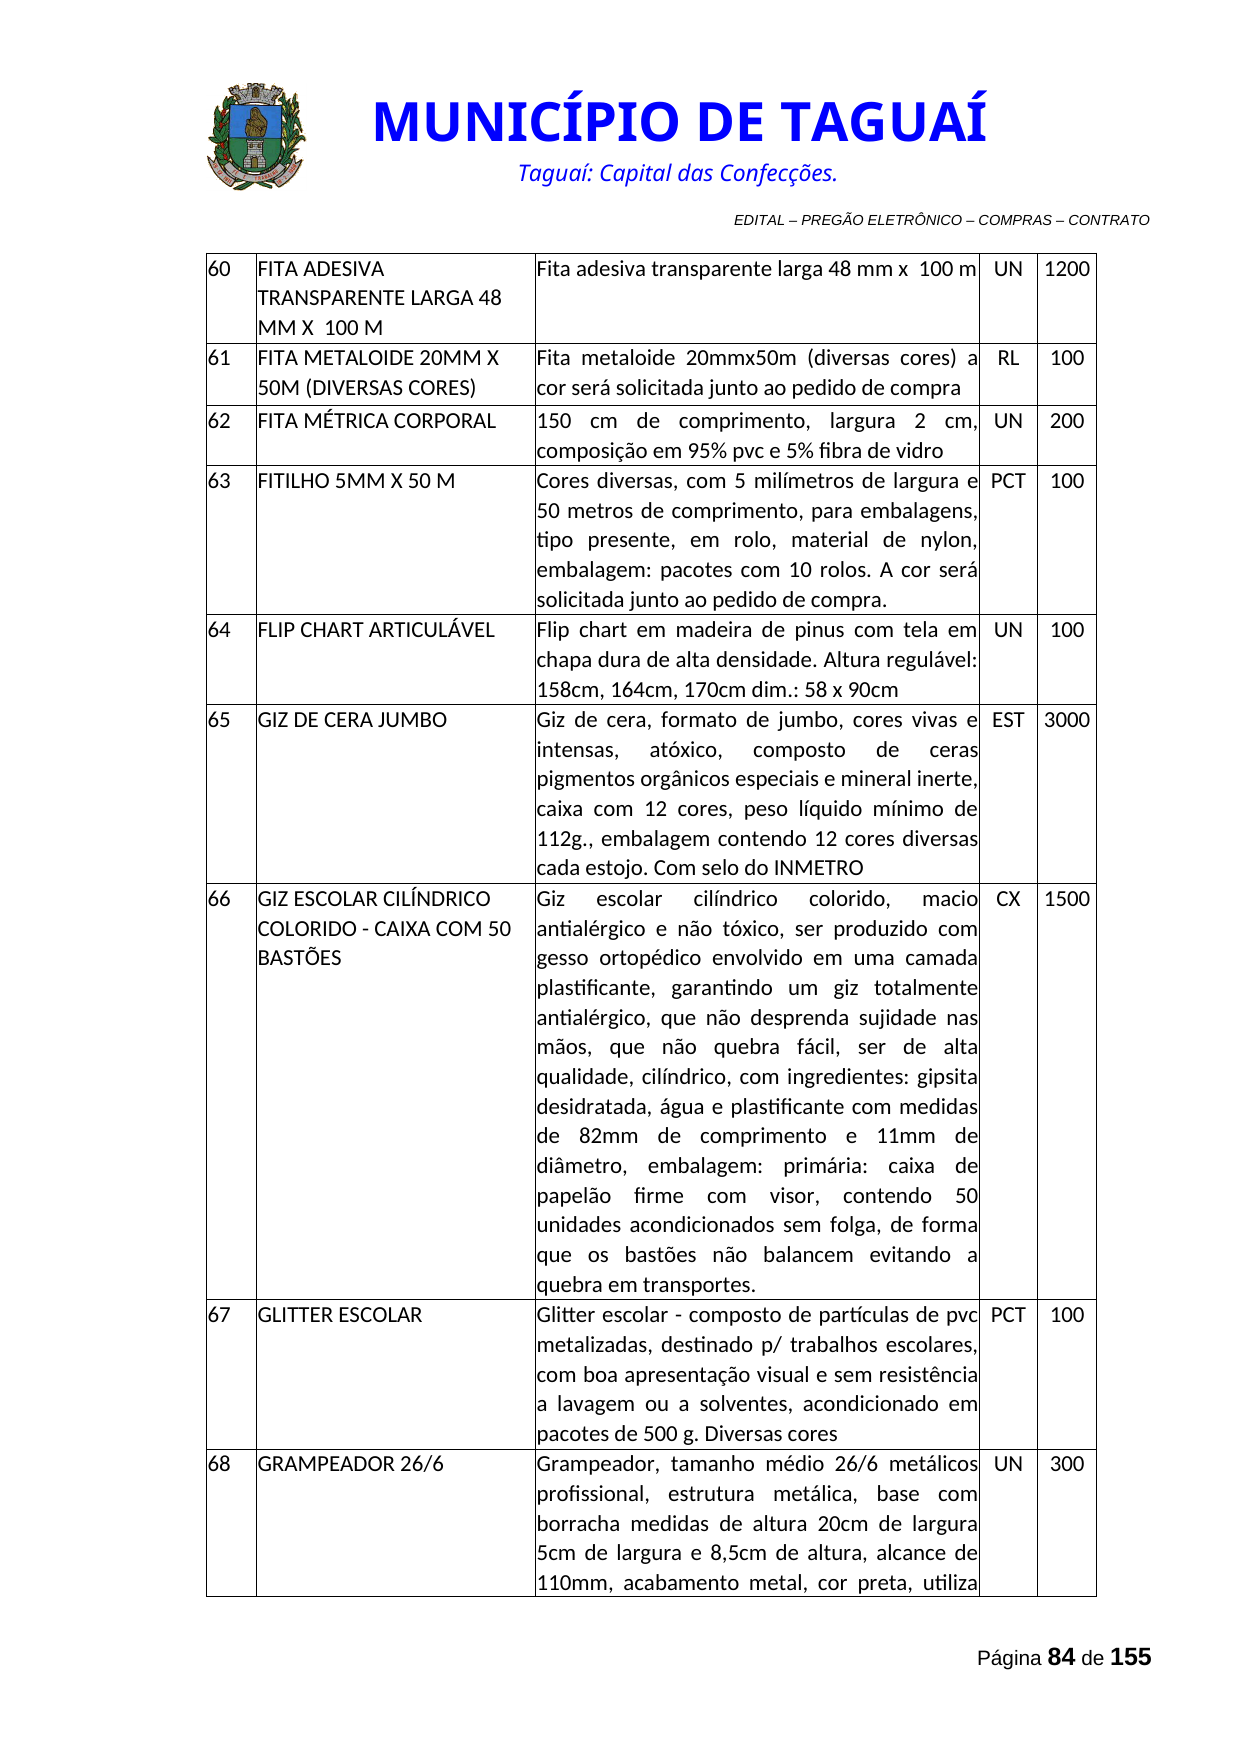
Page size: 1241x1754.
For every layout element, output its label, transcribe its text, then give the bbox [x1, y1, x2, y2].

table_cell FITA ADESIVA TRANSPARENTE LARGA 48 MM X 100 M [257, 254, 535, 342]
table_cell Glitter escolar - composto de partículas de pvc metalizadas, destinado p/ trabalhos escolares, com boa apresentação visual e sem resistência a lavagem ou a solventes, acondicionado em pacotes de 500 g. Diversas cores [536, 1300, 979, 1448]
table_cell GIZ ESCOLAR CILÍNDRICO COLORIDO - CAIXA COM 50 BASTÕES [257, 884, 535, 1299]
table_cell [536, 1450, 979, 1596]
table_cell UN [980, 615, 1037, 704]
table_cell RL [980, 344, 1037, 405]
table_cell 100 [1038, 344, 1096, 405]
table_cell CX [980, 884, 1037, 1299]
table_cell 100 [1038, 615, 1096, 704]
table_cell FITA METALOIDE 20MM X 50M (DIVERSAS CORES) [257, 344, 535, 405]
table_cell 65 [207, 705, 256, 883]
table_cell 63 [207, 466, 256, 614]
table_cell 61 [207, 344, 256, 405]
table_cell UN [980, 1450, 1037, 1596]
table_cell 150 cm de comprimento, largura 2 cm, composição em 95% pvc e 5% fibra de vidro [536, 406, 979, 465]
table_cell Giz de cera, formato de jumbo, cores vivas e intensas, atóxico, composto de ceras pigmentos orgânicos especiais e mineral inerte, caixa com 12 cores, peso líquido mínimo de 112g., embalagem contendo 12 cores diversas cada estojo. Com selo do INMETRO [536, 705, 979, 883]
table_cell EST [980, 705, 1037, 883]
table_cell 62 [207, 406, 256, 465]
table_cell PCT [980, 466, 1037, 614]
table_cell Giz escolar cilíndrico colorido, macio antialérgico e não tóxico, ser produzido com gesso ortopédico envolvido em uma camada plastificante, garantindo um giz totalmente antialérgico, que não desprenda sujidade nas mãos, que não quebra fácil, ser de alta qualidade, cilíndrico, com ingredientes: gipsita desidratada, água e plastificante com medidas de 82mm de comprimento e 11mm de diâmetro, embalagem: primária: caixa de papelão firme com visor, contendo 50 unidades acondicionados sem folga, de forma que os bastões não balancem evitando a quebra em transportes. [536, 884, 979, 1299]
table_cell 3000 [1038, 705, 1096, 883]
table_cell FITA MÉTRICA CORPORAL [257, 406, 535, 465]
table_cell 64 [207, 615, 256, 704]
table_cell 1500 [1038, 884, 1096, 1299]
table_cell Fita metaloide 20mmx50m (diversas cores) a cor será solicitada junto ao pedido de compra [536, 344, 979, 405]
table_cell 100 [1038, 1300, 1096, 1448]
table_cell 68 [207, 1450, 256, 1596]
table_cell 100 [1038, 466, 1096, 614]
table_cell 200 [1038, 406, 1096, 465]
table_cell 1200 [1038, 254, 1096, 342]
table_cell FITILHO 5MM X 50 M [257, 466, 535, 614]
table_cell Cores diversas, com 5 milímetros de largura e 50 metros de comprimento, para embalagens, tipo presente, em rolo, material de nylon, embalagem: pacotes com 10 rolos. A cor será solicitada junto ao pedido de compra. [536, 466, 979, 614]
table_cell 67 [207, 1300, 256, 1448]
table_cell Flip chart em madeira de pinus com tela em chapa dura de alta densidade. Altura regulável: 158cm, 164cm, 170cm dim.: 58 x 90cm [536, 615, 979, 704]
table_cell 60 [207, 254, 256, 342]
table_cell UN [980, 406, 1037, 465]
table_cell GRAMPEADOR 26/6 [257, 1450, 535, 1596]
table_cell 66 [207, 884, 256, 1299]
table_cell GLITTER ESCOLAR [257, 1300, 535, 1448]
table_cell 300 [1038, 1450, 1096, 1596]
table_cell FLIP CHART ARTICULÁVEL [257, 615, 535, 704]
table_cell UN [980, 254, 1037, 342]
table_cell GIZ DE CERA JUMBO [257, 705, 535, 883]
table_cell Fita adesiva transparente larga 48 mm x 100 m [536, 254, 979, 342]
table_cell PCT [980, 1300, 1037, 1448]
